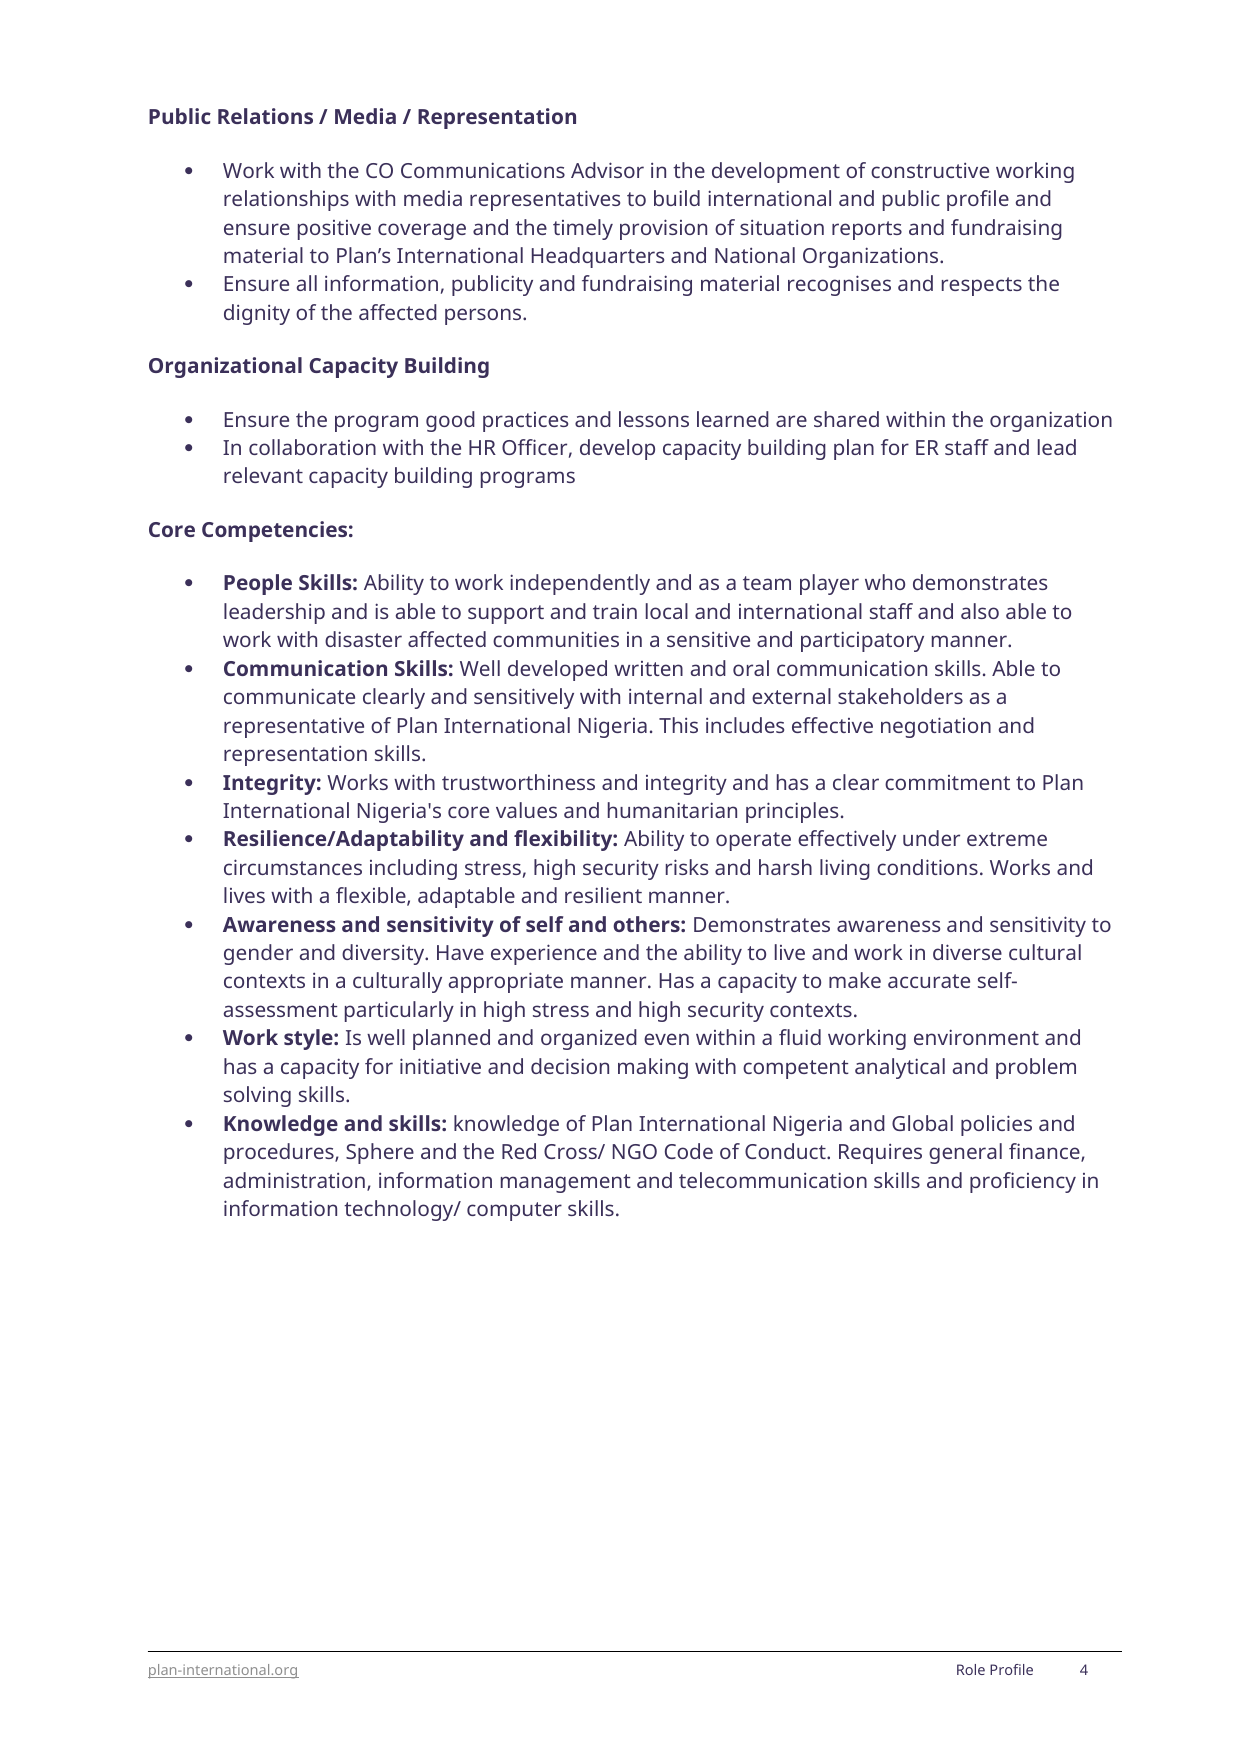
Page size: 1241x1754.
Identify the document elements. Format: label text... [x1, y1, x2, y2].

text Core Competencies: [148, 515, 1122, 543]
list Integrity: Works with trustworthiness and integrity and has a clear commitment to Plan International Nigeria's core values and humanitarian principles. [185, 768, 1122, 824]
list Resilience/Adaptability and flexibility: Ability to operate effectively under extreme circumstances including stress, high security risks and harsh living conditions. Works and lives with a flexible, adaptable and resilient manner. [185, 824, 1122, 910]
list People Skills: Ability to work independently and as a team player who demonstrates leadership and is able to support and train local and international staff and also able to work with disaster affected communities in a sensitive and participatory manner. [185, 568, 1122, 654]
list Knowledge and skills: knowledge of Plan International Nigeria and Global policies and procedures, Sphere and the Red Cross/ NGO Code of Conduct. Requires general finance, administration, information management and telecommunication skills and proficiency in information technology/ computer skills. [185, 1109, 1122, 1223]
list Ensure the program good practices and lessons learned are shared within the organization [185, 405, 1122, 433]
list Work style: Is well planned and organized even within a fluid working environment and has a capacity for initiative and decision making with competent analytical and problem solving skills. [185, 1023, 1122, 1109]
list In collaboration with the HR Officer, develop capacity building plan for ER staff and lead relevant capacity building programs [185, 433, 1122, 490]
list Communication Skills: Well developed written and oral communication skills. Able to communicate clearly and sensitively with internal and external stakeholders as a representative of Plan International Nigeria. This includes effective negotiation and representation skills. [185, 654, 1122, 768]
text Public Relations / Media / Representation [148, 102, 1122, 131]
list Work with the CO Communications Advisor in the development of constructive working relationships with media representatives to build international and public profile and ensure positive coverage and the timely provision of situation reports and fundraising material to Plan’s International Headquarters and National Organizations. [185, 156, 1122, 269]
list Awareness and sensitivity of self and others: Demonstrates awareness and sensitivity to gender and diversity. Have experience and the ability to live and work in diverse cultural contexts in a culturally appropriate manner. Has a capacity to make accurate self-assessment particularly in high stress and high security contexts. [185, 910, 1122, 1023]
list Ensure all information, publicity and fundraising material recognises and respects the dignity of the affected persons. [185, 269, 1122, 326]
text Organizational Capacity Building [148, 351, 1122, 380]
